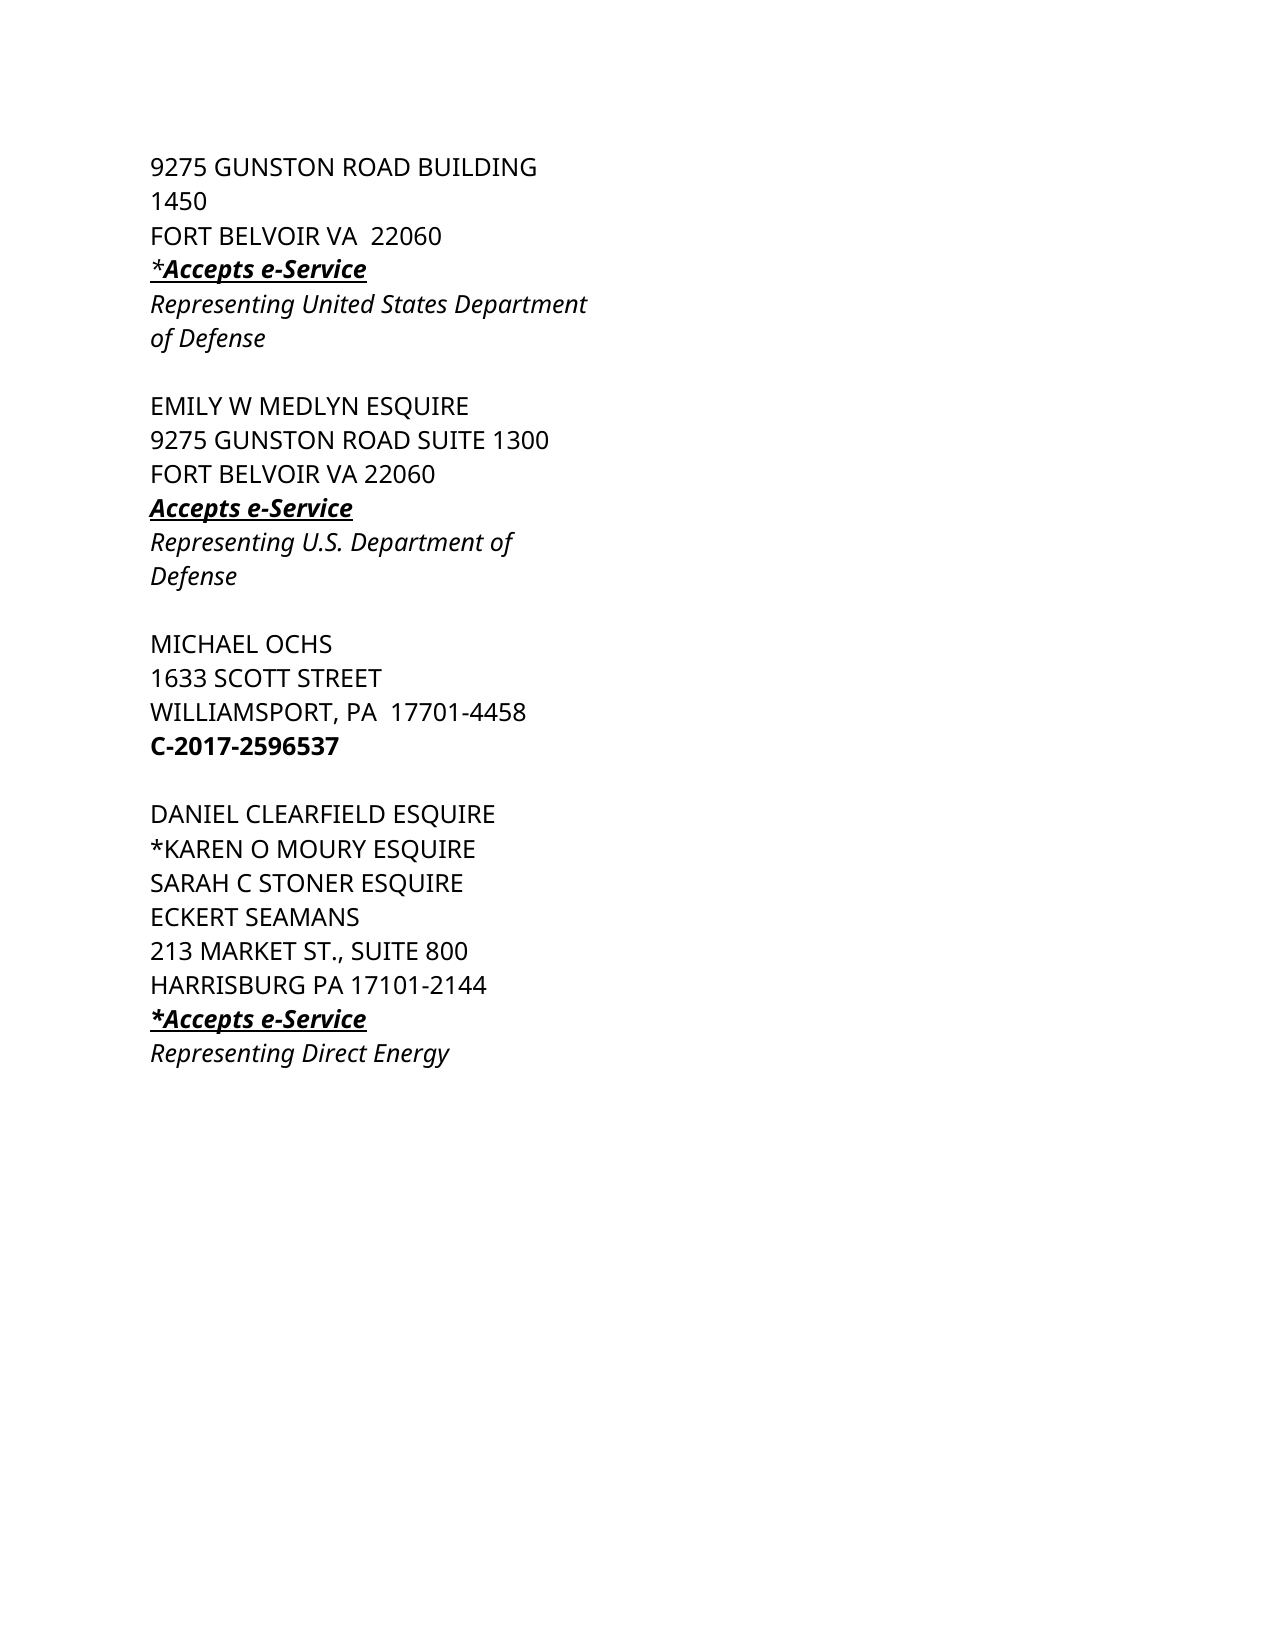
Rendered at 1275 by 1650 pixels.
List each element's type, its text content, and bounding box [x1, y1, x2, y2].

text MICHAEL OCHS [150, 627, 600, 661]
text C-2017-2596537 [150, 729, 600, 763]
text 9275 GUNSTON ROAD BUILDING 1450 [150, 150, 600, 218]
text *Accepts e-Service [150, 252, 600, 286]
text ECKERT SEAMANS [150, 899, 609, 933]
text HARRISBURG PA 17101-2144 [150, 967, 609, 1002]
text 1633 SCOTT STREET [150, 661, 600, 695]
text 9275 GUNSTON ROAD SUITE 1300 [150, 422, 600, 457]
text Representing United States Department of Defense [150, 286, 600, 354]
text Representing U.S. Department of Defense [150, 525, 600, 593]
text DANIEL CLEARFIELD ESQUIRE [150, 797, 600, 831]
text Representing Direct Energy [150, 1036, 609, 1070]
text SARAH C STONER ESQUIRE [150, 865, 600, 899]
text FORT BELVOIR VA 22060 [150, 457, 600, 491]
text 213 MARKET ST., SUITE 800 [150, 933, 609, 967]
text FORT BELVOIR VA 22060 [150, 218, 600, 252]
text EMILY W MEDLYN ESQUIRE [150, 388, 600, 422]
text WILLIAMSPORT, PA 17701-4458 [150, 695, 600, 729]
text *KAREN O MOURY ESQUIRE [150, 831, 600, 865]
text Accepts e-Service [150, 491, 600, 525]
text *Accepts e-Service [150, 1002, 600, 1036]
